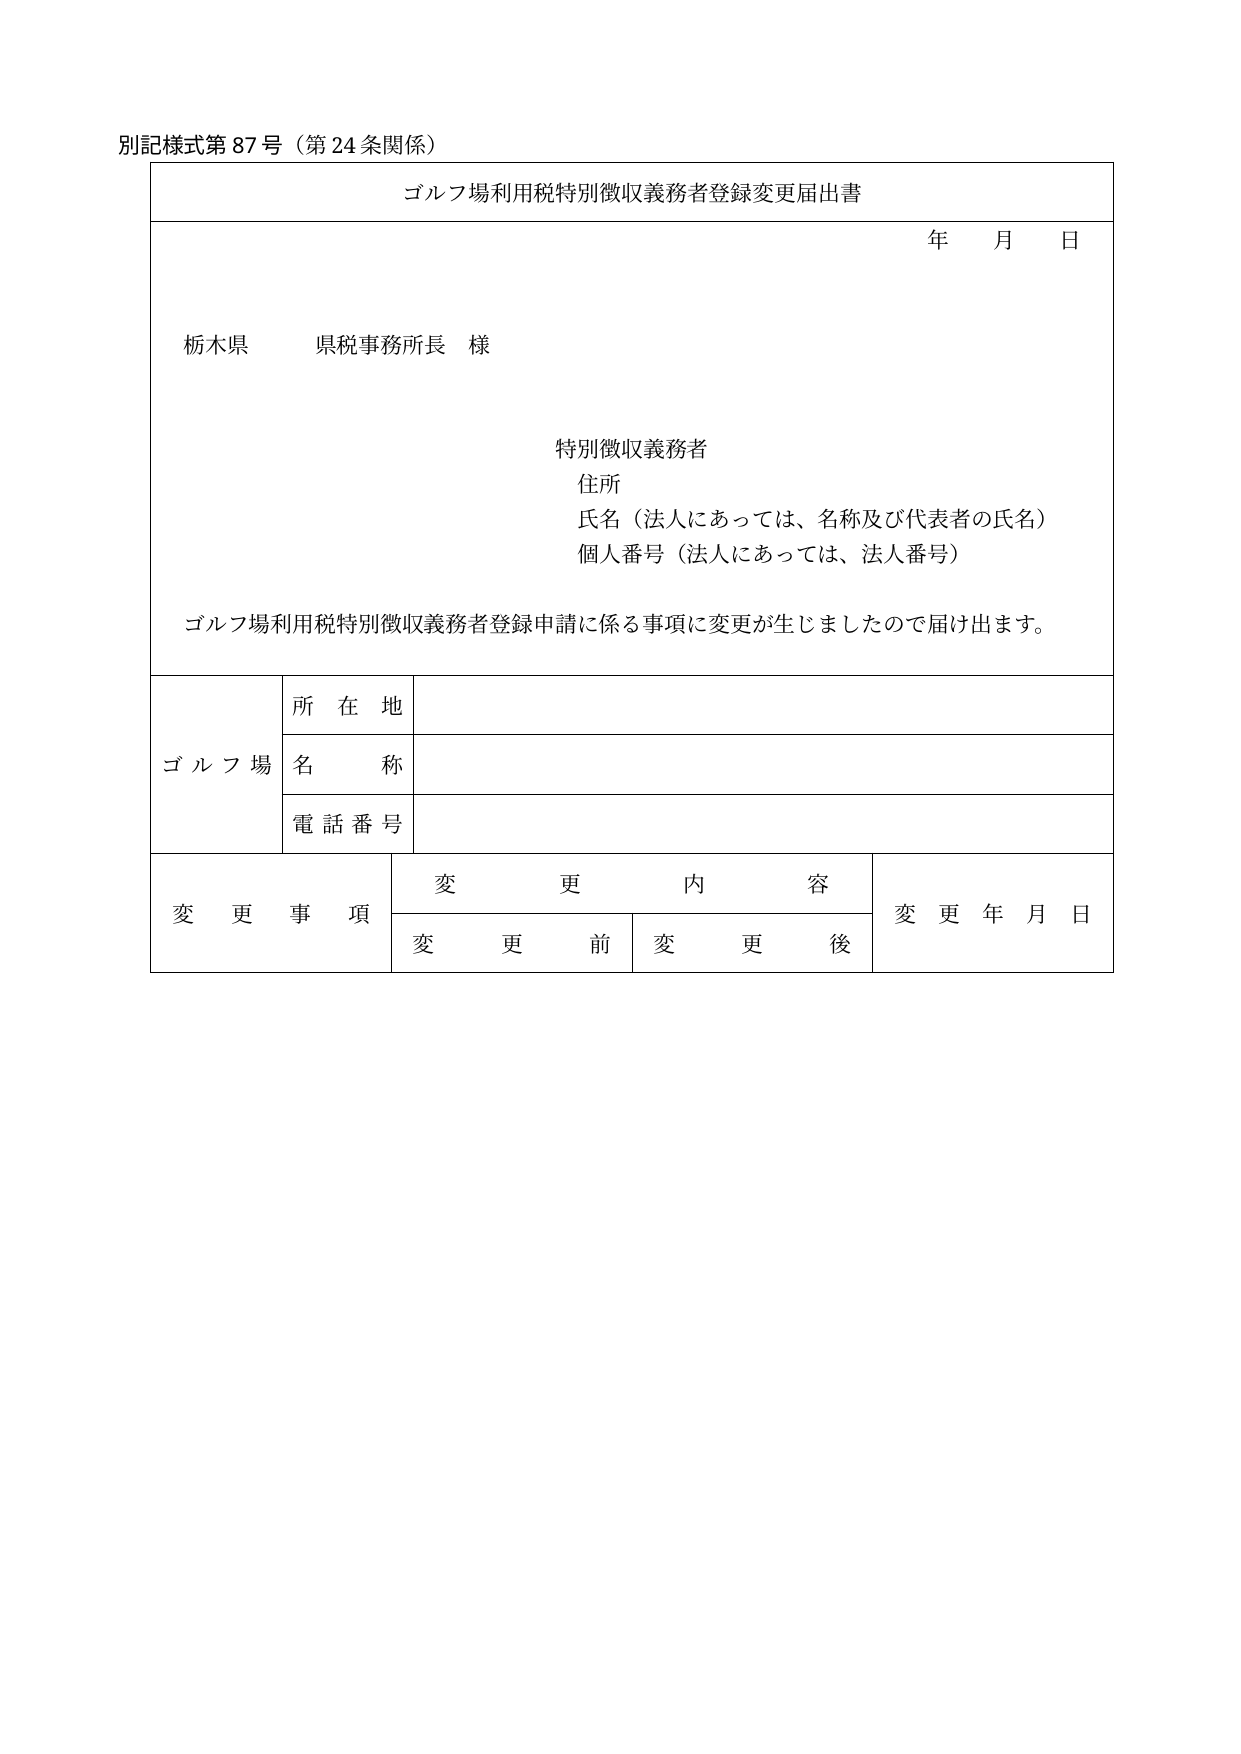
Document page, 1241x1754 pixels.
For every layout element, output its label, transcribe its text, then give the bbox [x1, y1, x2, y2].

table_cell 変更後 [633, 914, 872, 972]
table_cell 年 月 日 栃木県 県税事務所長 様 特別徴収義務者 住所 氏名（法人にあっては、名称及び代表者の氏名） 個人番号（法人にあっては、法人番号） ゴルフ場利用税特別徴収義務者登録申請に係る事項に変更が生じましたので届け出ます。 [151, 222, 1113, 675]
table_cell 変更年月日 [873, 854, 1113, 972]
table_cell 所在地 [283, 676, 413, 734]
table_cell 変更前 [392, 914, 632, 972]
table_cell 名称 [283, 735, 413, 793]
text 別記様式第87号（第24条関係） [118, 127, 1122, 162]
table_cell 電話番号 [283, 795, 413, 852]
table_cell [414, 735, 1113, 793]
table_header ゴルフ場利用税特別徴収義務者登録変更届出書 [151, 163, 1113, 221]
table_cell 変更内容 [392, 854, 872, 912]
table_cell [414, 676, 1113, 734]
table_cell [414, 795, 1113, 852]
table_cell ゴルフ場 [151, 676, 282, 852]
table_cell 変更事項 [151, 854, 391, 972]
